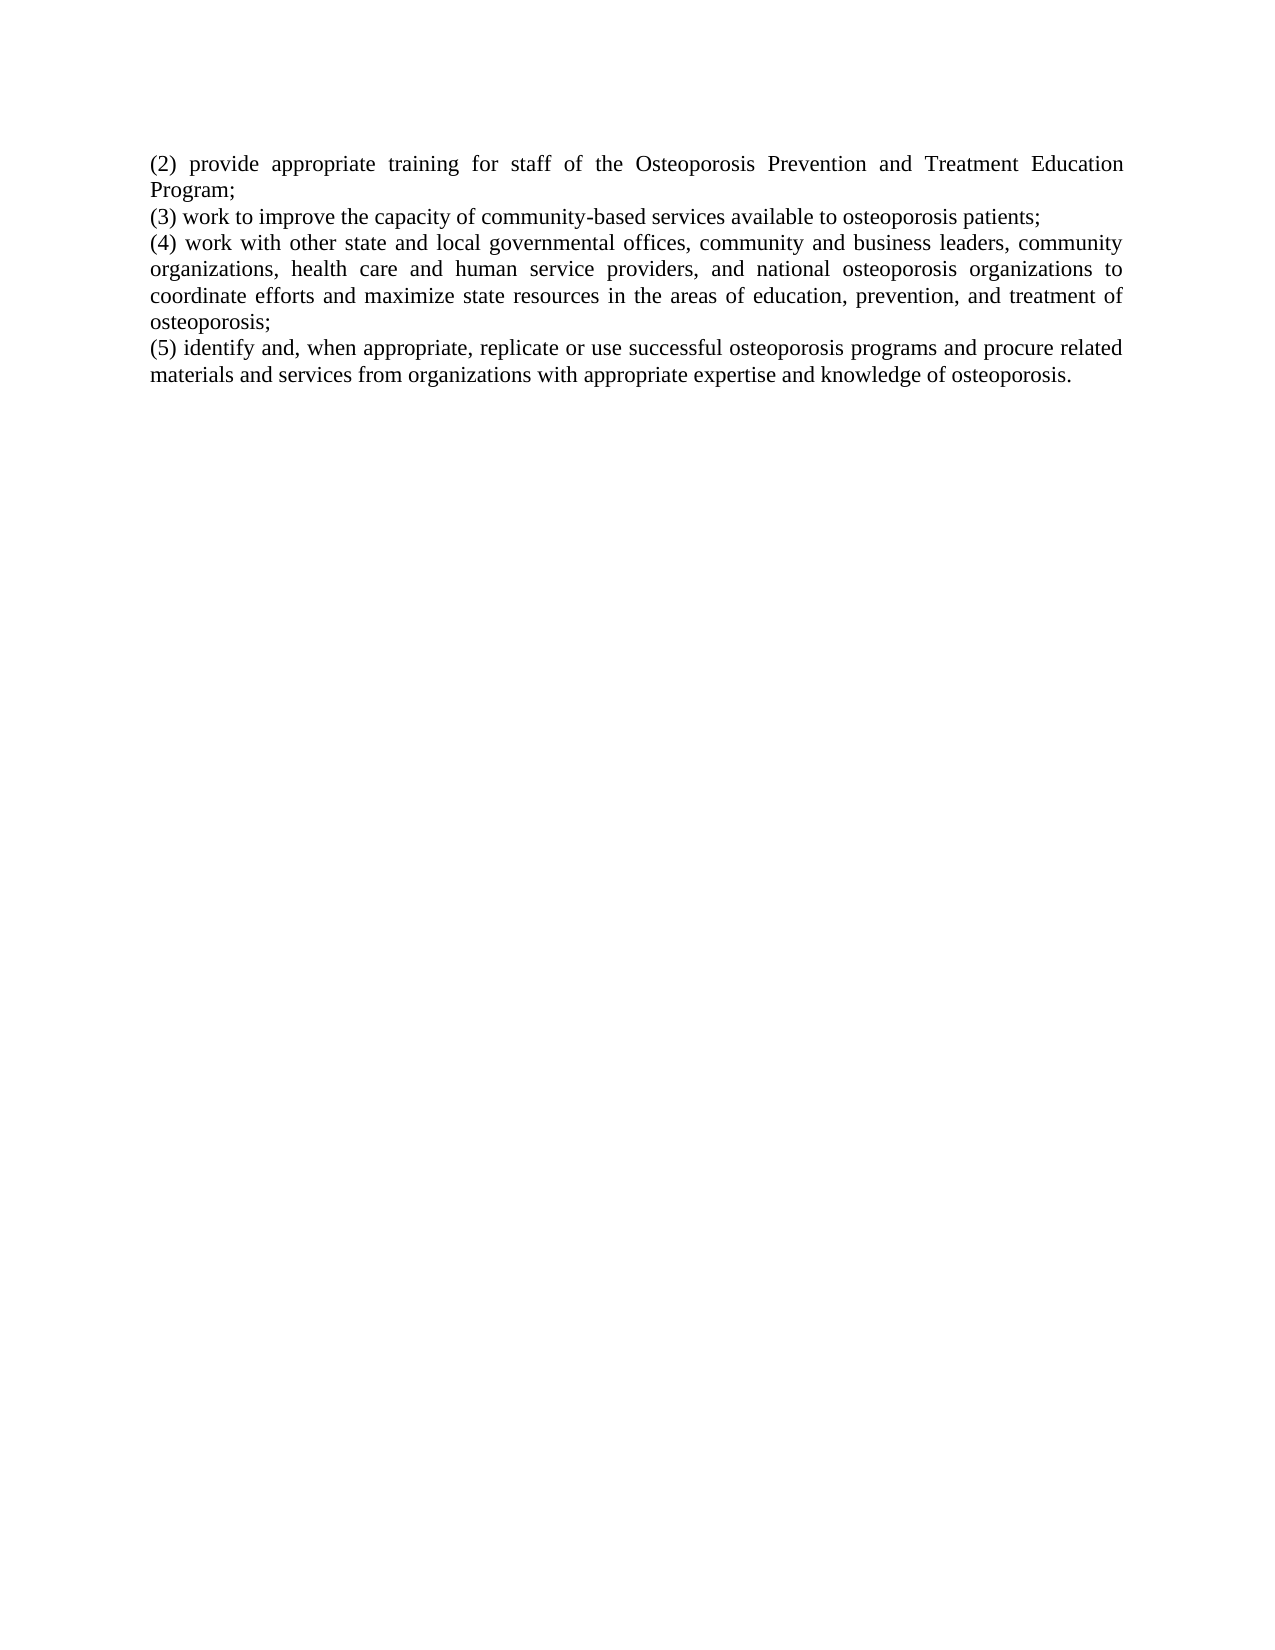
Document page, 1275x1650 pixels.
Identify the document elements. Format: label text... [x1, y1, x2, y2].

text (2) provide appropriate training for staff of the Osteoporosis Prevention and Treatment Education Program; [150, 150, 1125, 203]
text (5) identify and, when appropriate, replicate or use successful osteoporosis programs and procure related materials and services from organizations with appropriate expertise and knowledge of osteoporosis. [150, 334, 1125, 387]
text (3) work to improve the capacity of community-based services available to osteoporosis patients; [150, 203, 1125, 229]
text (4) work with other state and local governmental offices, community and business leaders, community organizations, health care and human service providers, and national osteoporosis organizations to coordinate efforts and maximize state resources in the areas of education, prevention, and treatment of osteoporosis; [150, 229, 1125, 334]
